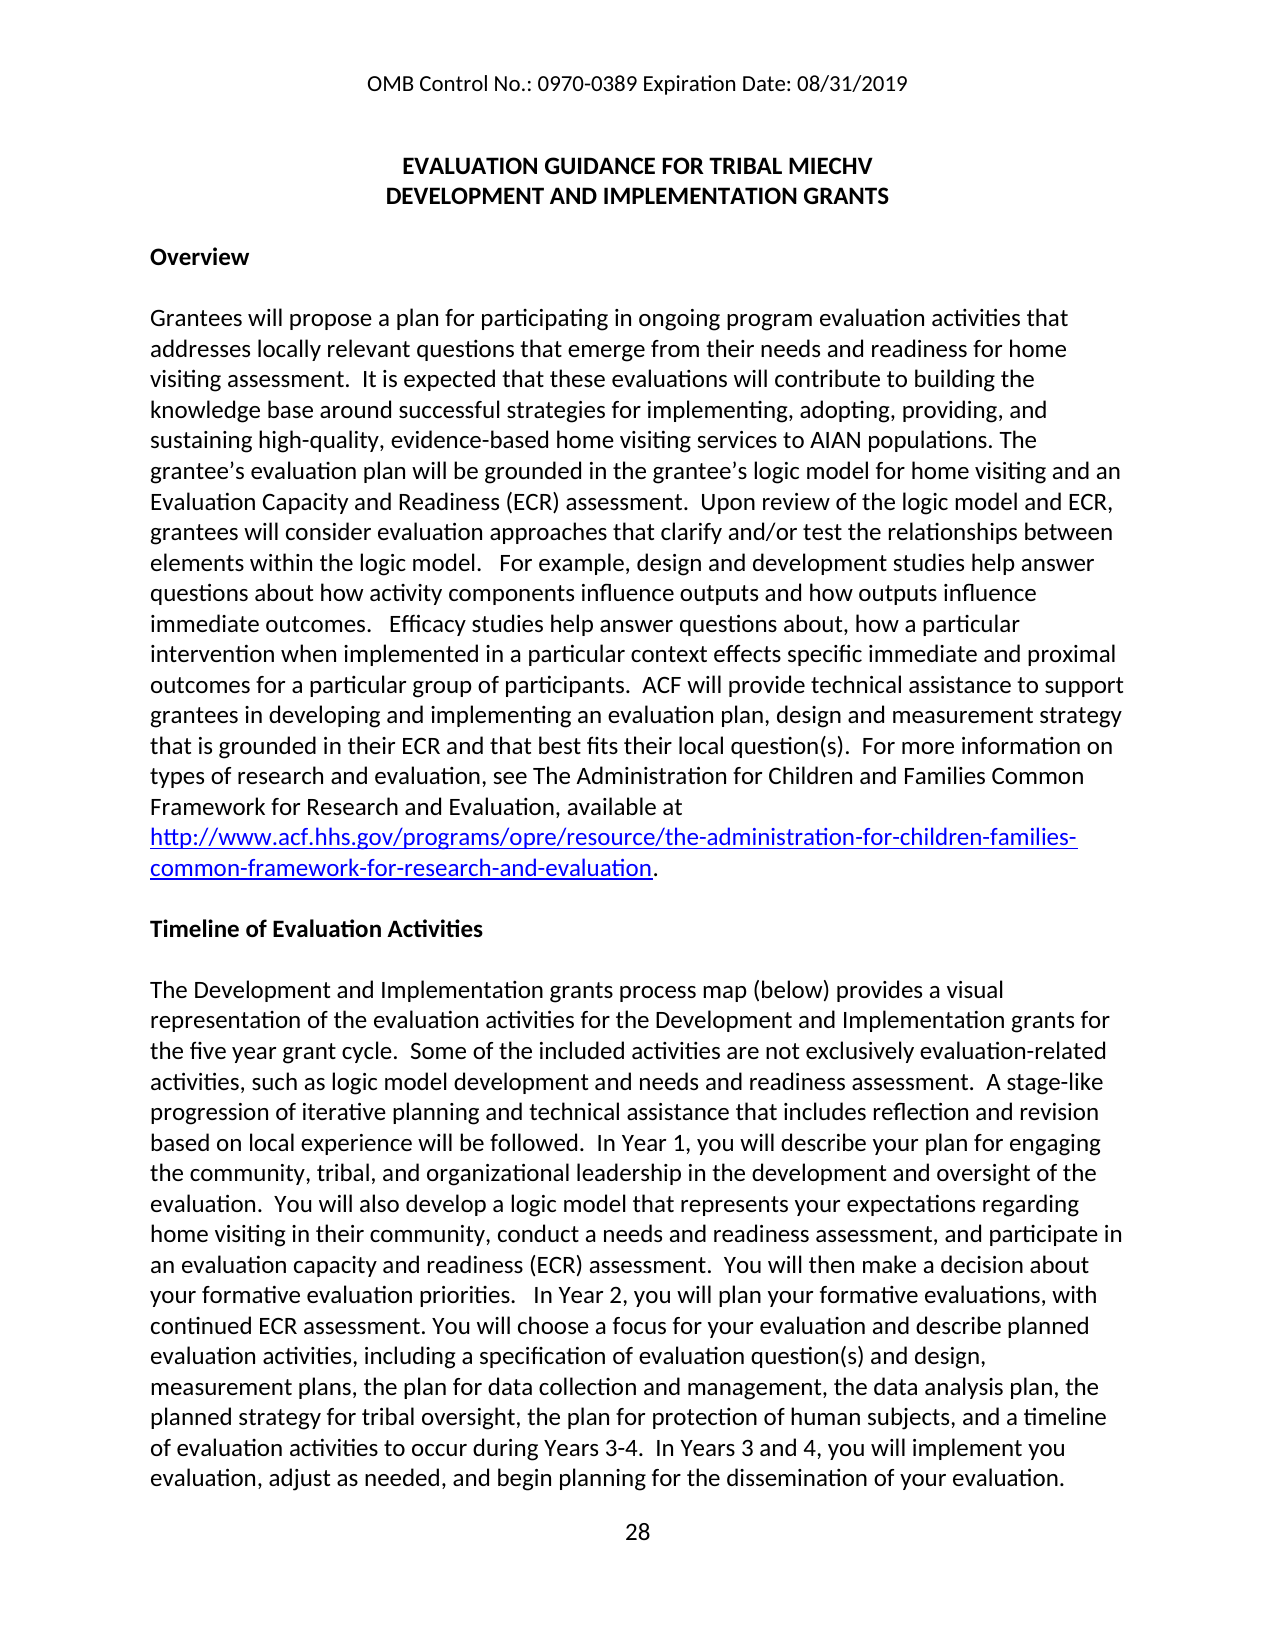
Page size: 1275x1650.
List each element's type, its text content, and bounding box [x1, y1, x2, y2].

text Grantees will propose a plan for participating in ongoing program evaluation activities that addresses locally relevant questions that emerge from their needs and readiness for home visiting assessment. It is expected that these evaluations will contribute to building the knowledge base around successful strategies for implementing, adopting, providing, and sustaining high-quality, evidence-based home visiting services to AIAN populations. The grantee’s evaluation plan will be grounded in the grantee’s logic model for home visiting and an Evaluation Capacity and Readiness (ECR) assessment. Upon review of the logic model and ECR, grantees will consider evaluation approaches that clarify and/or test the relationships between elements within the logic model. For example, design and development studies help answer questions about how activity components influence outputs and how outputs influence immediate outcomes. Efficacy studies help answer questions about, how a particular intervention when implemented in a particular context effects specific immediate and proximal outcomes for a particular group of participants. ACF will provide technical assistance to support grantees in developing and implementing an evaluation plan, design and measurement strategy that is grounded in their ECR and that best fits their local question(s). For more information on types of research and evaluation, see The Administration for Children and Families Common Framework for Research and Evaluation, available at http://www.acf.hhs.gov/programs/opre/resource/the-administration-for-children-families-common-framework-for-research-and-evaluation. [150, 303, 1125, 882]
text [150, 974, 1125, 1493]
text Development and Implementation Grants [150, 181, 1125, 211]
text Timeline of Evaluation Activities [150, 913, 1125, 943]
text Evaluation Guidance for TRIBAL MIECHV [150, 150, 1125, 181]
text Overview [150, 242, 1125, 272]
